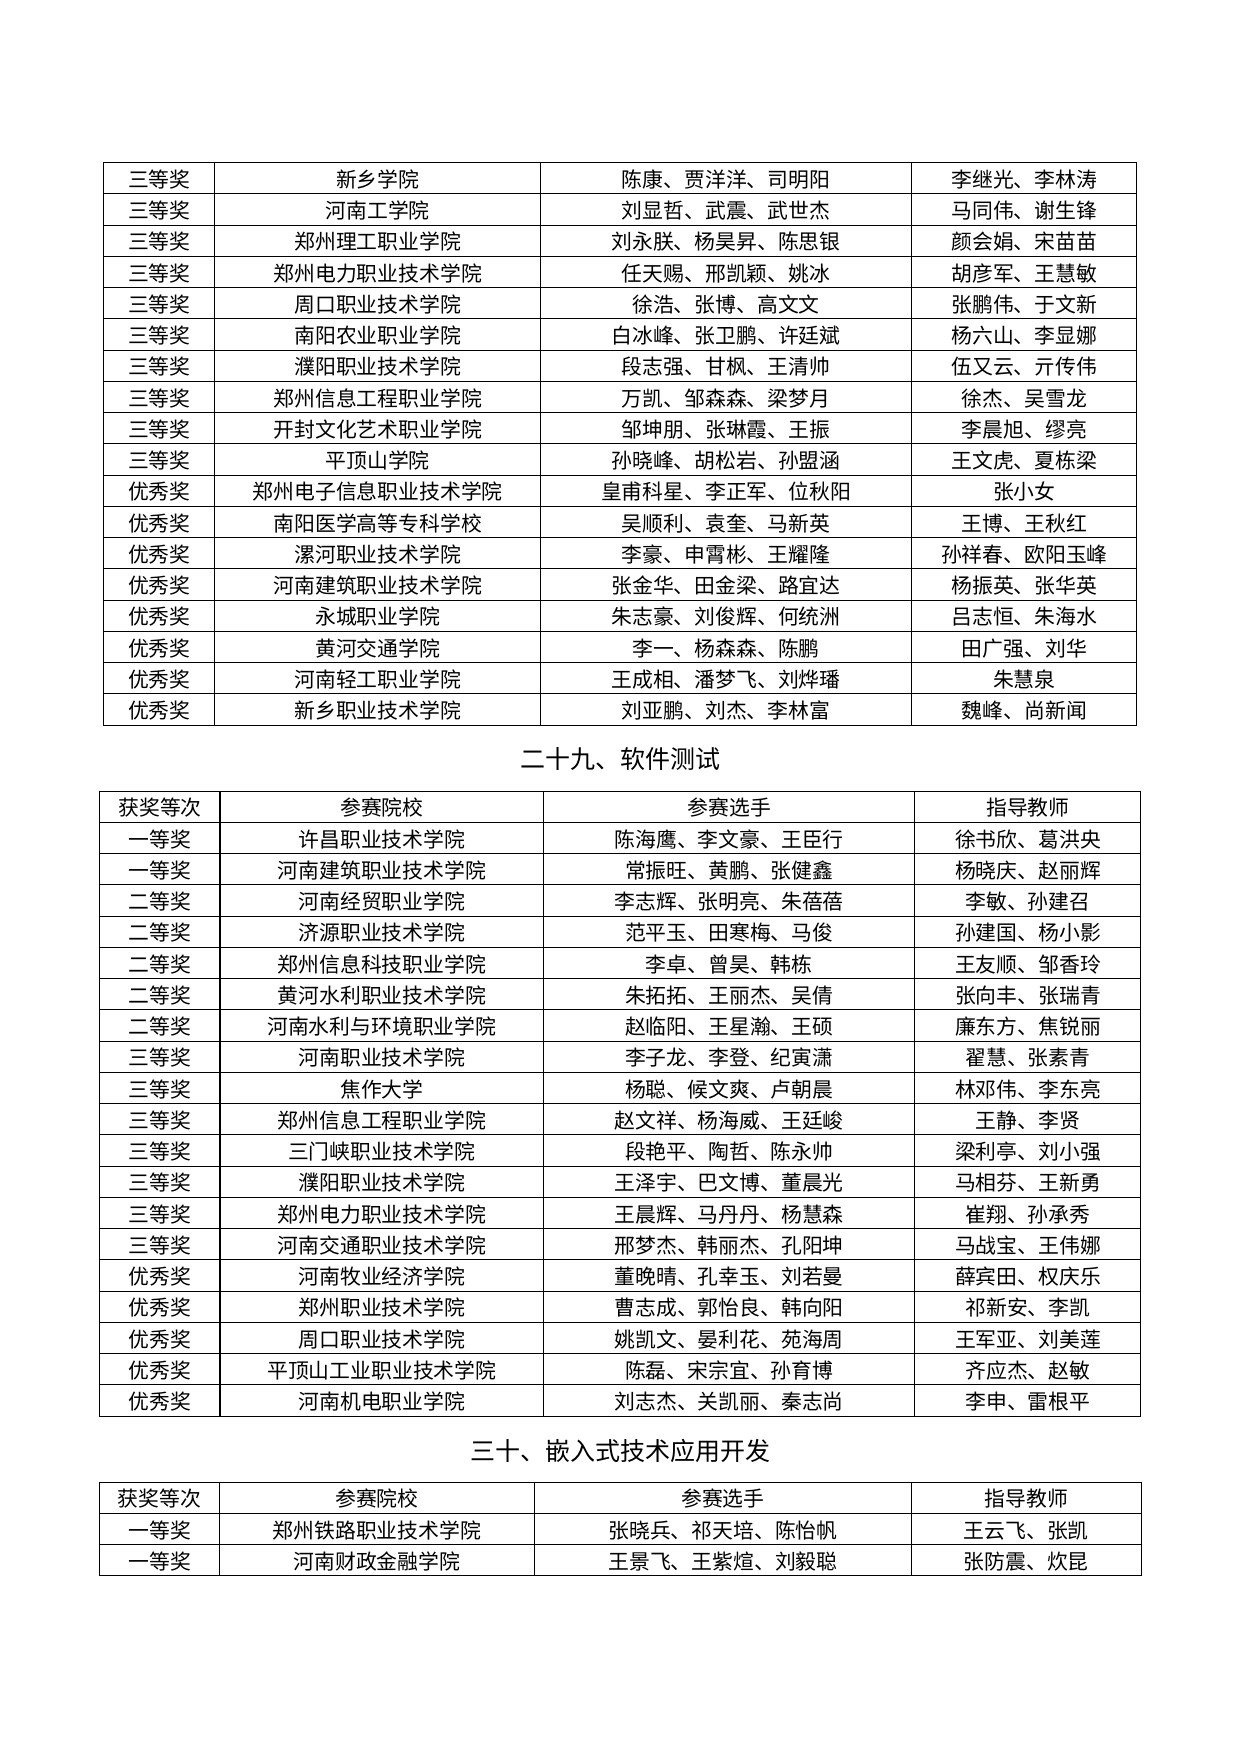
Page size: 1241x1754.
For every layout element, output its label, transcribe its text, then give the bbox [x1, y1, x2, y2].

table_cell 张晓兵、祁天培、陈怡帆 [535, 1514, 911, 1544]
table_cell 开封文化艺术职业学院 [215, 413, 540, 443]
table_cell 李申、雷根平 [915, 1385, 1140, 1416]
table_cell 李晨旭、缪亮 [912, 413, 1136, 443]
table_cell 河南机电职业学院 [221, 1385, 543, 1416]
table_cell 王云飞、张凯 [912, 1514, 1141, 1544]
table_cell 三门峡职业技术学院 [221, 1135, 543, 1166]
table_cell 新乡职业技术学院 [215, 694, 540, 724]
table_cell 二等奖 [100, 917, 219, 947]
table_cell 王成相、潘梦飞、刘烨璠 [541, 663, 911, 693]
table_cell 河南经贸职业学院 [221, 885, 543, 916]
table_cell 河南交通职业技术学院 [221, 1229, 543, 1259]
table_cell 任天赐、邢凯颖、姚冰 [541, 257, 911, 287]
table_cell 杨聪、候文爽、卢朝晨 [544, 1073, 914, 1103]
table_cell 徐书欣、葛洪央 [915, 823, 1140, 853]
table_cell 魏峰、尚新闻 [912, 694, 1136, 724]
table_cell 朱慧泉 [912, 663, 1136, 693]
table_cell 优秀奖 [100, 1385, 219, 1416]
table_cell 王静、李贤 [915, 1104, 1140, 1134]
table_cell 郑州信息工程职业学院 [221, 1104, 543, 1134]
table_cell 梁利亭、刘小强 [915, 1135, 1140, 1166]
table_cell 段志强、甘枫、王清帅 [541, 351, 911, 381]
table_cell 薛宾田、权庆乐 [915, 1260, 1140, 1291]
text 二十九、软件测试 [187, 726, 1053, 791]
table_cell 马相芬、王新勇 [915, 1167, 1140, 1197]
table_cell 郑州电子信息职业技术学院 [215, 476, 540, 506]
table_header 获奖等次 [100, 792, 219, 822]
table_cell 伍又云、亓传伟 [912, 351, 1136, 381]
table_header 参赛选手 [535, 1483, 911, 1513]
text 三十、嵌入式技术应用开发 [187, 1417, 1053, 1482]
table_cell 三等奖 [104, 351, 214, 381]
table_cell 周口职业技术学院 [215, 288, 540, 318]
table_cell 三等奖 [100, 1042, 219, 1072]
table_cell 陈磊、宋宗宜、孙育博 [544, 1354, 914, 1384]
table_cell 林邓伟、李东亮 [915, 1073, 1140, 1103]
table_cell 二等奖 [100, 885, 219, 916]
table_cell 三等奖 [104, 163, 214, 193]
table_cell 张小女 [912, 476, 1136, 506]
table_cell 王泽宇、巴文博、董晨光 [544, 1167, 914, 1197]
table_cell 翟慧、张素青 [915, 1042, 1140, 1072]
table_cell 二等奖 [100, 1010, 219, 1041]
table_cell 杨六山、李显娜 [912, 319, 1136, 349]
table_cell 济源职业技术学院 [221, 917, 543, 947]
table_cell 河南轻工职业学院 [215, 663, 540, 693]
table_cell 三等奖 [104, 444, 214, 474]
table_cell 河南工学院 [215, 194, 540, 224]
table_cell 永城职业学院 [215, 601, 540, 631]
table_cell 李敏、孙建召 [915, 885, 1140, 916]
table_cell 许昌职业技术学院 [221, 823, 543, 853]
table_cell 郑州信息科技职业学院 [221, 948, 543, 978]
table_cell 郑州电力职业技术学院 [221, 1198, 543, 1228]
table_header 指导教师 [915, 792, 1140, 822]
table_header 参赛选手 [544, 792, 914, 822]
table_cell 李志辉、张明亮、朱蓓蓓 [544, 885, 914, 916]
table_cell 齐应杰、赵敏 [915, 1354, 1140, 1384]
table_cell 吕志恒、朱海水 [912, 601, 1136, 631]
table_cell 段艳平、陶哲、陈永帅 [544, 1135, 914, 1166]
table_cell 李豪、申霄彬、王耀隆 [541, 538, 911, 568]
table_cell 郑州电力职业技术学院 [215, 257, 540, 287]
table_cell 濮阳职业技术学院 [215, 351, 540, 381]
table_cell 郑州理工职业学院 [215, 226, 540, 256]
table_cell 张防震、炊昆 [912, 1545, 1141, 1575]
table_cell 朱拓拓、王丽杰、吴倩 [544, 979, 914, 1009]
table_cell 李子龙、李登、纪寅潇 [544, 1042, 914, 1072]
table_cell 杨振英、张华英 [912, 569, 1136, 599]
table_header 参赛院校 [220, 1483, 534, 1513]
table_cell 三等奖 [100, 1135, 219, 1166]
table_cell 河南财政金融学院 [220, 1545, 534, 1575]
table_cell 优秀奖 [104, 569, 214, 599]
table_cell 黄河交通学院 [215, 632, 540, 662]
table_cell 王友顺、邹香玲 [915, 948, 1140, 978]
table_cell 邹坤朋、张琳霞、王振 [541, 413, 911, 443]
table_cell 王文虎、夏栋梁 [912, 444, 1136, 474]
table_cell 优秀奖 [104, 663, 214, 693]
table_cell 颜会娟、宋苗苗 [912, 226, 1136, 256]
table_cell 崔翔、孙承秀 [915, 1198, 1140, 1228]
table_cell 优秀奖 [104, 601, 214, 631]
table_cell 马战宝、王伟娜 [915, 1229, 1140, 1259]
table_cell 三等奖 [104, 194, 214, 224]
table_cell 王晨辉、马丹丹、杨慧森 [544, 1198, 914, 1228]
table_cell 李一、杨森森、陈鹏 [541, 632, 911, 662]
table_cell 郑州铁路职业技术学院 [220, 1514, 534, 1544]
table_cell 南阳农业职业学院 [215, 319, 540, 349]
table_cell 马同伟、谢生锋 [912, 194, 1136, 224]
table_cell 廉东方、焦锐丽 [915, 1010, 1140, 1041]
table_cell 三等奖 [100, 1104, 219, 1134]
table_cell 河南职业技术学院 [221, 1042, 543, 1072]
table_cell 张向丰、张瑞青 [915, 979, 1140, 1009]
table_cell 三等奖 [104, 382, 214, 412]
table_cell 张金华、田金梁、路宜达 [541, 569, 911, 599]
table_cell 三等奖 [100, 1229, 219, 1259]
table_cell 一等奖 [100, 1514, 219, 1544]
table_cell 一等奖 [100, 1545, 219, 1575]
table_cell 一等奖 [100, 854, 219, 884]
table_cell 王景飞、王紫煊、刘毅聪 [535, 1545, 911, 1575]
table_cell 平顶山学院 [215, 444, 540, 474]
table_cell 优秀奖 [104, 694, 214, 724]
table_cell 万凯、邹森森、梁梦月 [541, 382, 911, 412]
table_cell 河南建筑职业技术学院 [221, 854, 543, 884]
table_cell 胡彦军、王慧敏 [912, 257, 1136, 287]
table_cell 曹志成、郭怡良、韩向阳 [544, 1292, 914, 1322]
table_cell 平顶山工业职业技术学院 [221, 1354, 543, 1384]
table_cell 郑州职业技术学院 [221, 1292, 543, 1322]
table_cell 董晚晴、孔幸玉、刘若曼 [544, 1260, 914, 1291]
table_cell 优秀奖 [104, 538, 214, 568]
table_cell 杨晓庆、赵丽辉 [915, 854, 1140, 884]
table_cell 朱志豪、刘俊辉、何统洲 [541, 601, 911, 631]
table_cell 二等奖 [100, 948, 219, 978]
table_cell 二等奖 [100, 979, 219, 1009]
table_cell 焦作大学 [221, 1073, 543, 1103]
table_cell 优秀奖 [100, 1292, 219, 1322]
table_cell 徐杰、吴雪龙 [912, 382, 1136, 412]
table_cell 吴顺利、袁奎、马新英 [541, 507, 911, 537]
table_cell 河南建筑职业技术学院 [215, 569, 540, 599]
table_cell 优秀奖 [100, 1260, 219, 1291]
table_cell 刘显哲、武震、武世杰 [541, 194, 911, 224]
table_cell 李卓、曾昊、韩栋 [544, 948, 914, 978]
table_cell 邢梦杰、韩丽杰、孔阳坤 [544, 1229, 914, 1259]
table_cell 王博、王秋红 [912, 507, 1136, 537]
table_cell 徐浩、张博、高文文 [541, 288, 911, 318]
table_cell 张鹏伟、于文新 [912, 288, 1136, 318]
table_cell 陈康、贾洋洋、司明阳 [541, 163, 911, 193]
table_header 参赛院校 [221, 792, 543, 822]
table_cell 陈海鹰、李文豪、王臣行 [544, 823, 914, 853]
table_cell 祁新安、李凯 [915, 1292, 1140, 1322]
table_cell 白冰峰、张卫鹏、许廷斌 [541, 319, 911, 349]
table_cell 皇甫科星、李正军、位秋阳 [541, 476, 911, 506]
table_cell 常振旺、黄鹏、张健鑫 [544, 854, 914, 884]
table_cell 孙建国、杨小影 [915, 917, 1140, 947]
table_header 获奖等次 [100, 1483, 219, 1513]
table_cell 孙祥春、欧阳玉峰 [912, 538, 1136, 568]
table_cell 河南水利与环境职业学院 [221, 1010, 543, 1041]
table_cell 王军亚、刘美莲 [915, 1323, 1140, 1353]
table_cell 范平玉、田寒梅、马俊 [544, 917, 914, 947]
table_cell 赵文祥、杨海威、王廷峻 [544, 1104, 914, 1134]
table_cell 三等奖 [104, 226, 214, 256]
table_cell 三等奖 [100, 1198, 219, 1228]
table_cell 三等奖 [104, 257, 214, 287]
table_cell 孙晓峰、胡松岩、孙盟涵 [541, 444, 911, 474]
table_cell 姚凯文、晏利花、苑海周 [544, 1323, 914, 1353]
table_cell 漯河职业技术学院 [215, 538, 540, 568]
table_cell 河南牧业经济学院 [221, 1260, 543, 1291]
table_cell 郑州信息工程职业学院 [215, 382, 540, 412]
table_cell 优秀奖 [100, 1354, 219, 1384]
table_cell 黄河水利职业技术学院 [221, 979, 543, 1009]
table_cell 刘永朕、杨昊昇、陈思银 [541, 226, 911, 256]
table_cell 三等奖 [100, 1167, 219, 1197]
table_cell 三等奖 [104, 319, 214, 349]
table_cell 优秀奖 [100, 1323, 219, 1353]
table_cell 新乡学院 [215, 163, 540, 193]
table_cell 刘亚鹏、刘杰、李林富 [541, 694, 911, 724]
table_cell 刘志杰、关凯丽、秦志尚 [544, 1385, 914, 1416]
table_cell 优秀奖 [104, 507, 214, 537]
table_cell 赵临阳、王星瀚、王硕 [544, 1010, 914, 1041]
table_cell 周口职业技术学院 [221, 1323, 543, 1353]
table_cell 三等奖 [104, 413, 214, 443]
table_cell 三等奖 [104, 288, 214, 318]
table_cell 濮阳职业技术学院 [221, 1167, 543, 1197]
table_header 指导教师 [912, 1483, 1141, 1513]
table_cell 李继光、李林涛 [912, 163, 1136, 193]
table_cell 一等奖 [100, 823, 219, 853]
table_cell 优秀奖 [104, 476, 214, 506]
table_cell 优秀奖 [104, 632, 214, 662]
table_cell 南阳医学高等专科学校 [215, 507, 540, 537]
table_cell 田广强、刘华 [912, 632, 1136, 662]
table_cell 三等奖 [100, 1073, 219, 1103]
